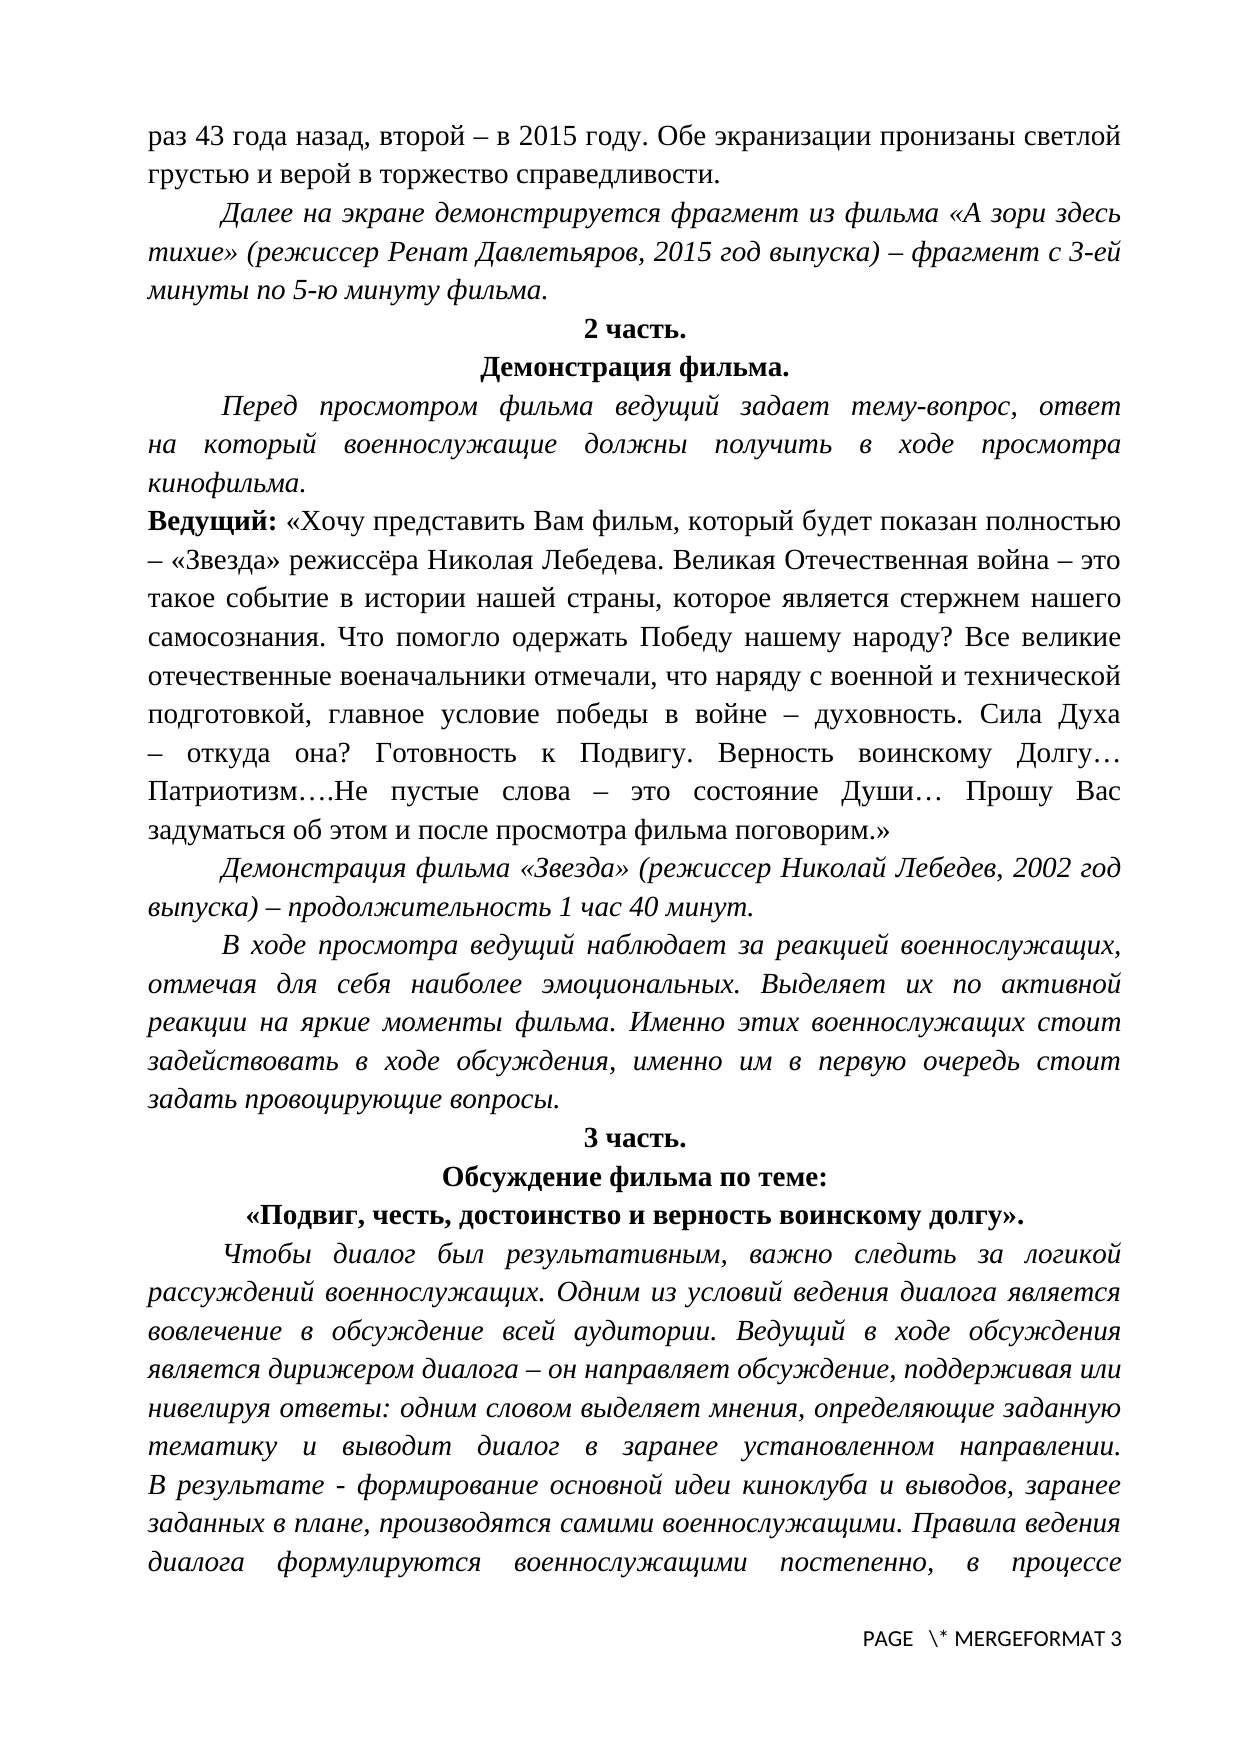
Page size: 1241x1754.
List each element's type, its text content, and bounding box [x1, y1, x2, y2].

text Далее на экране демонстрируется фрагмент из фильма «А зори здесь тихие» (режиссер Ренат Давлетьяров, 2015 год выпуска) – фрагмент с 3-ей минуты по 5-ю минуту фильма. [148, 195, 1122, 306]
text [148, 1236, 1122, 1578]
text 2 часть. [148, 311, 1122, 344]
text 3 часть. [148, 1120, 1122, 1154]
text Перед просмотром фильма ведущий задает тему-вопрос, ответ на который военнослужащие должны получить в ходе просмотра кинофильма. [148, 388, 1122, 498]
text «Подвиг, честь, достоинство и верность воинскому долгу». [148, 1197, 1122, 1231]
text Демонстрация фильма «Звезда» (режиссер Николай Лебедев, 2002 год выпуска) – продолжительность 1 час 40 минут. [148, 850, 1122, 922]
text Ведущий: «Хочу представить Вам фильм, который будет показан полностью – «Звезда» режиссёра Николая Лебедева. Великая Отечественная война – это такое событие в истории нашей страны, которое является стержнем нашего самосознания. Что помогло одержать Победу нашему народу? Все великие отечественные военачальники отмечали, что наряду с военной и технической подготовкой, главное условие победы в войне – духовность. Сила Духа – откуда она? Готовность к Подвигу. Верность воинскому Долгу… Патриотизм….Не пустые слова – это состояние Души… Прошу Вас задуматься об этом и после просмотра фильма поговорим.» [148, 503, 1122, 845]
text Демонстрация фильма. [148, 349, 1122, 383]
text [148, 118, 1122, 190]
text Обсуждение фильма по теме: [148, 1159, 1122, 1192]
text В ходе просмотра ведущий наблюдает за реакцией военнослужащих, отмечая для себя наиболее эмоциональных. Выделяет их по активной реакции на яркие моменты фильма. Именно этих военнослужащих стоит задействовать в ходе обсуждения, именно им в первую очередь стоит задать провоцирующие вопросы. [148, 927, 1122, 1115]
